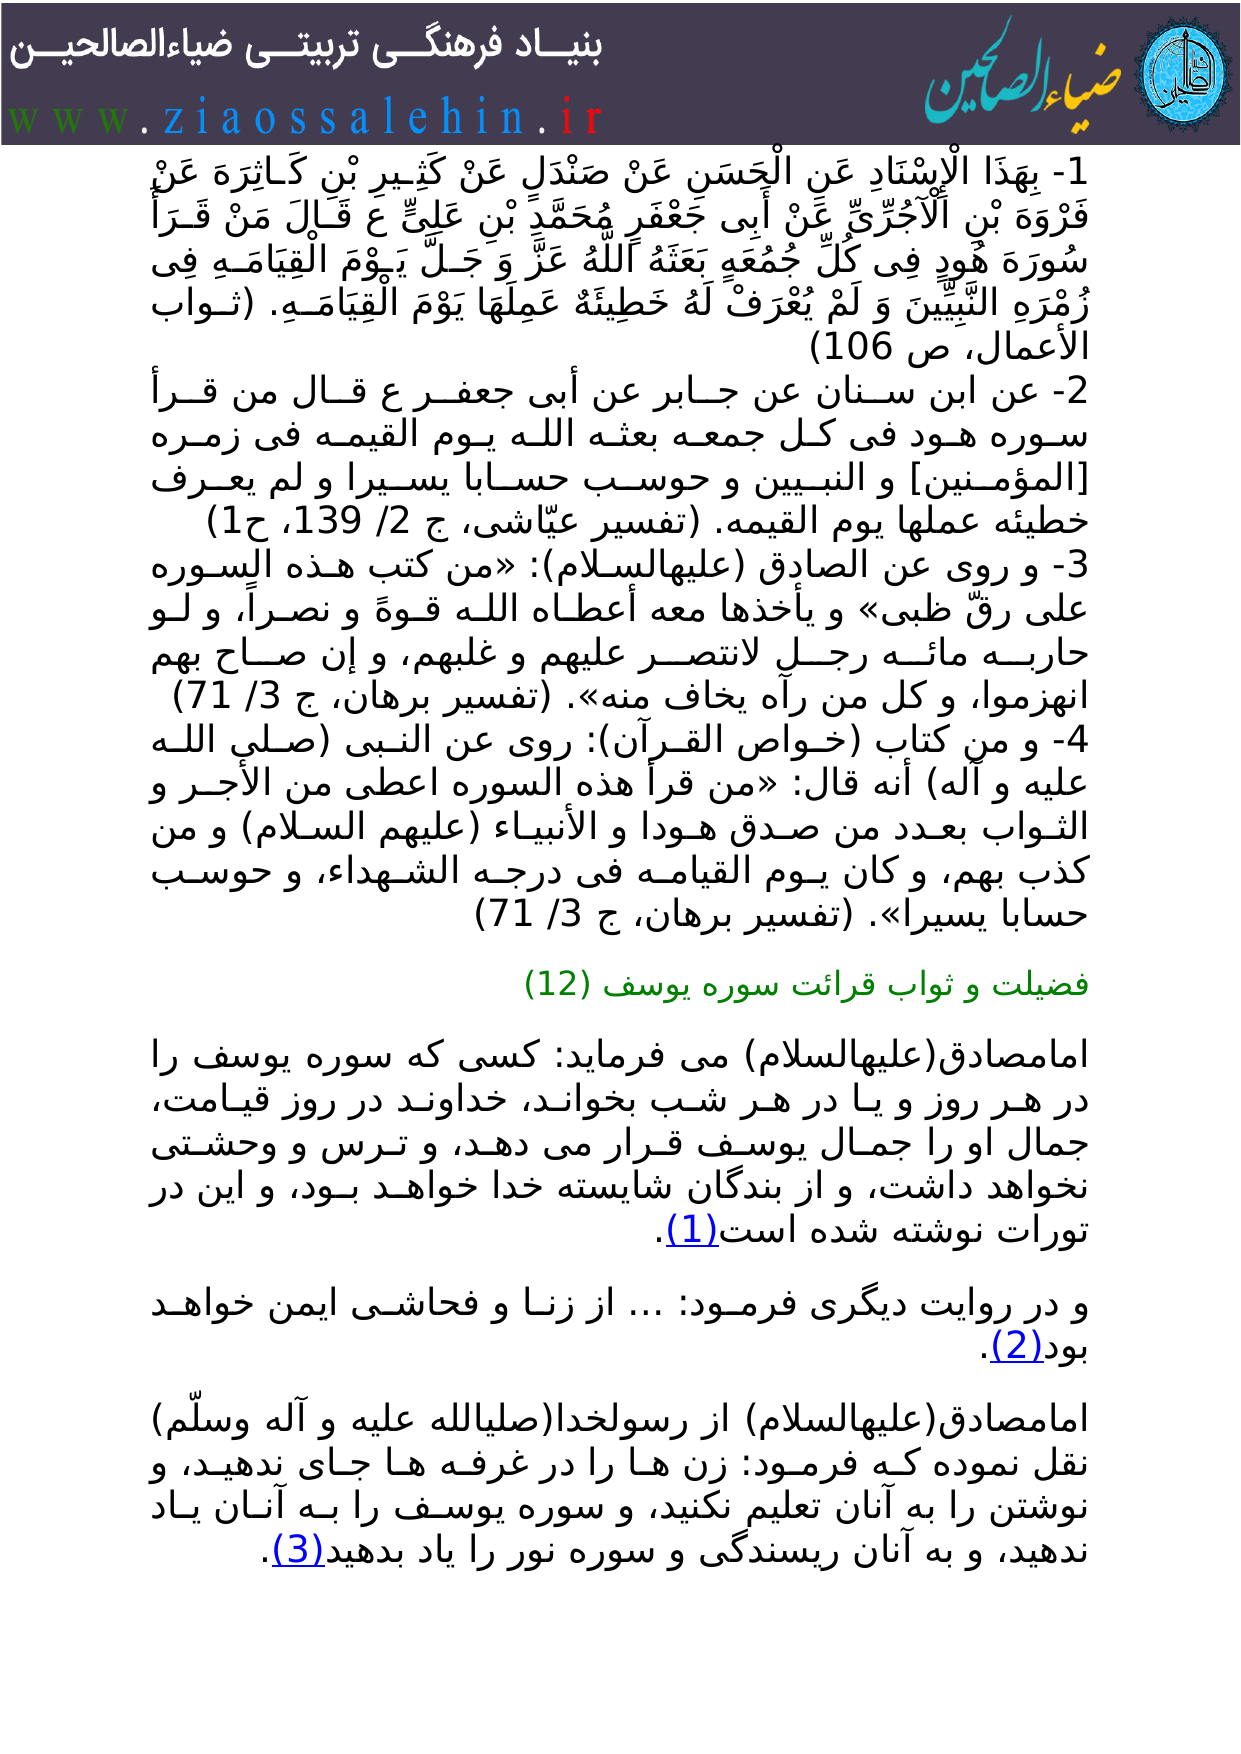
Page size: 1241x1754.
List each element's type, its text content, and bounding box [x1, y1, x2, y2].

text 3- و روی عن الصادق (علیهالسلام): «من کتب هذه السوره علی رقّ ظبی» و یأخذها معه أعطاه الله قوهً و نصراً، و لو حاربه مائه رجل لانتصر علیهم و غلبهم، و إن صاح بهم انهزموا، و کل من رآه یخاف منه». (تفسیر برهان، ج 3/ 71) [150, 543, 1090, 717]
text 4- و من کتاب (خواص القرآن): روی عن النبی (صلی الله علیه و آله) أنه قال: «من قرأ هذه السوره اعطی من الأجر و الثواب بعدد من صدق هودا و الأنبیاء (علیهم السلام) و من کذب بهم، و کان یوم القیامه فی درجه الشهداء، و حوسب حسابا یسیرا». (تفسیر برهان، ج 3/ 71) [150, 717, 1090, 936]
text 2- عن ابن سنان عن جابر عن أبی جعفر ع قال من قرأ سوره هود فی کل جمعه بعثه الله یوم القیمه فی زمره [المؤمنین] و النبیین و حوسب حسابا یسیرا و لم یعرف خطیئه عملها یوم القیمه. (تفسیر عیّاشی، ج 2/ 139، ح1) [150, 368, 1090, 543]
subtitle فضیلت و ثواب قرائت سوره یوسف (12) [150, 965, 1090, 1004]
text امامصادق(علیهالسلام) از رسولخدا(صلیالله علیه و آله وسلّم) نقل نموده که فرمود: زن ها را در غرفه ها جای ندهید، و نوشتن را به آنان تعلیم نکنید، و سوره یوسف را به آنان یاد ندهید، و به آنان ریسندگی و سوره نور را یاد بدهید(3). [150, 1397, 1090, 1571]
text و در روایت دیگری فرمود: … از زنا و فحاشی ایمن خواهد بود(2). [150, 1280, 1090, 1367]
text 1- بِهَذَا الْإِسْنَادِ عَنِ الْحَسَنِ عَنْ صَنْدَلٍ عَنْ کَثِیرِ بْنِ کَاثِرَهَ عَنْ فَرْوَهَ بْنِ الْآجُرِّیِّ عَنْ أَبِی جَعْفَرٍ مُحَمَّدِ بْنِ عَلِیٍّ ع قَالَ مَنْ قَرَأَ سُورَهَ هُودٍ فِی کُلِّ جُمُعَهٍ بَعَثَهُ اللَّهُ عَزَّ وَ جَلَّ یَوْمَ الْقِیَامَهِ فِی زُمْرَهِ النَّبِیِّینَ وَ لَمْ یُعْرَفْ لَهُ خَطِیئَهٌ عَمِلَهَا یَوْمَ الْقِیَامَهِ. (ثواب الأعمال، ص 106) [150, 150, 1090, 368]
text امامصادق(علیهالسلام) می فرماید: کسی که سوره یوسف را در هر روز و یا در هر شب بخواند، خداوند در روز قیامت، جمال او را جمال یوسف قرار می دهد، و ترس و وحشتی نخواهد داشت، و از بندگان شایسته خدا خواهد بود، و این در تورات نوشته شده است(1). [150, 1033, 1090, 1251]
picture [1, 3, 1241, 145]
